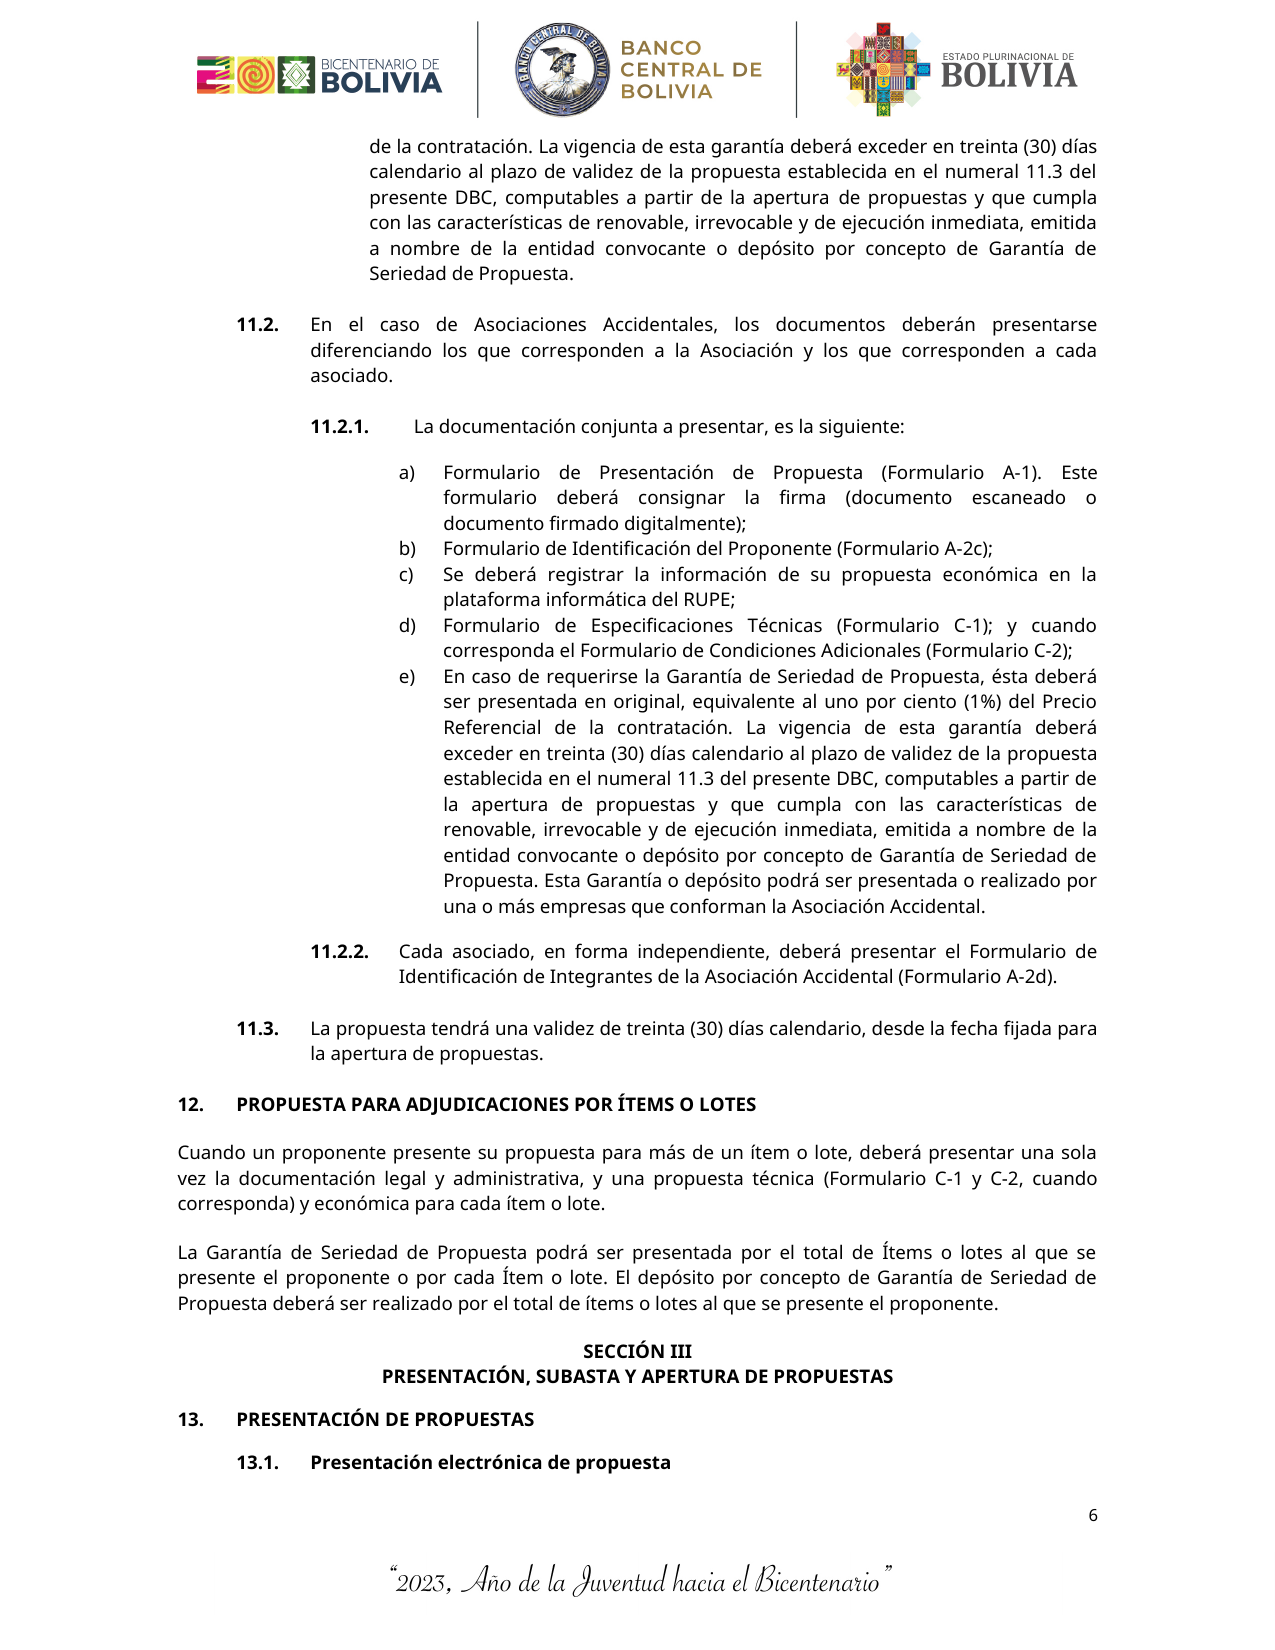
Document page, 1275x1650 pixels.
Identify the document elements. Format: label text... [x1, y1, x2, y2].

list Formulario de Identificación del Proponente (Formulario A-2c); [399, 536, 1098, 561]
picture [0, 5, 1275, 121]
subtitle La propuesta tendrá una validez de treinta (30) días calendario, desde la fecha fijada para la apertura de propuestas. [236, 1015, 1098, 1066]
text PRESENTACIÓN, SUBASTA Y APERTURA DE PROPUESTAS [177, 1364, 1098, 1389]
text Cuando un proponente presente su propuesta para más de un ítem o lote, deberá presentar una sola vez la documentación legal y administrativa, y una propuesta técnica (Formulario C-1 y C-2, cuando corresponda) y económica para cada ítem o lote. [177, 1140, 1098, 1216]
picture [3, 1552, 1275, 1615]
subtitle En el caso de Asociaciones Accidentales, los documentos deberán presentarse diferenciando los que corresponden a la Asociación y los que corresponden a cada asociado. [236, 312, 1098, 388]
text La Garantía de Seriedad de Propuesta podrá ser presentada por el total de Ítems o lotes al que se presente el proponente o por cada Ítem o lote. El depósito por concepto de Garantía de Seriedad de Propuesta deberá ser realizado por el total de ítems o lotes al que se presente el proponente. [177, 1239, 1098, 1316]
subtitle Presentación electrónica de propuesta [236, 1449, 1098, 1474]
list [310, 133, 1098, 286]
list Formulario de Especificaciones Técnicas (Formulario C-1); y cuando corresponda el Formulario de Condiciones Adicionales (Formulario C-2); [399, 612, 1098, 663]
subtitle La documentación conjunta a presentar, es la siguiente: [310, 414, 1098, 439]
list En caso de requerirse la Garantía de Seriedad de Propuesta, ésta deberá ser presentada en original, equivalente al uno por ciento (1%) del Precio Referencial de la contratación. La vigencia de esta garantía deberá exceder en treinta (30) días calendario al plazo de validez de la propuesta establecida en el numeral 11.3 del presente DBC, computables a partir de la apertura de propuestas y que cumpla con las características de renovable, irrevocable y de ejecución inmediata, emitida a nombre de la entidad convocante o depósito por concepto de Garantía de Seriedad de Propuesta. Esta Garantía o depósito podrá ser presentada o realizado por una o más empresas que conforman la Asociación Accidental. [399, 663, 1098, 918]
text SECCIÓN III [177, 1338, 1098, 1364]
subtitle PRESENTACIÓN DE PROPUESTAS [177, 1406, 1098, 1432]
list Se deberá registrar la información de su propuesta económica en la plataforma informática del RUPE; [399, 561, 1098, 612]
subtitle PROPUESTA PARA ADJUDICACIONES POR ÍTEMS o lotes [177, 1091, 1098, 1117]
subtitle Cada asociado, en forma independiente, deberá presentar el Formulario de Identificación de Integrantes de la Asociación Accidental (Formulario A-2d). [310, 938, 1098, 989]
